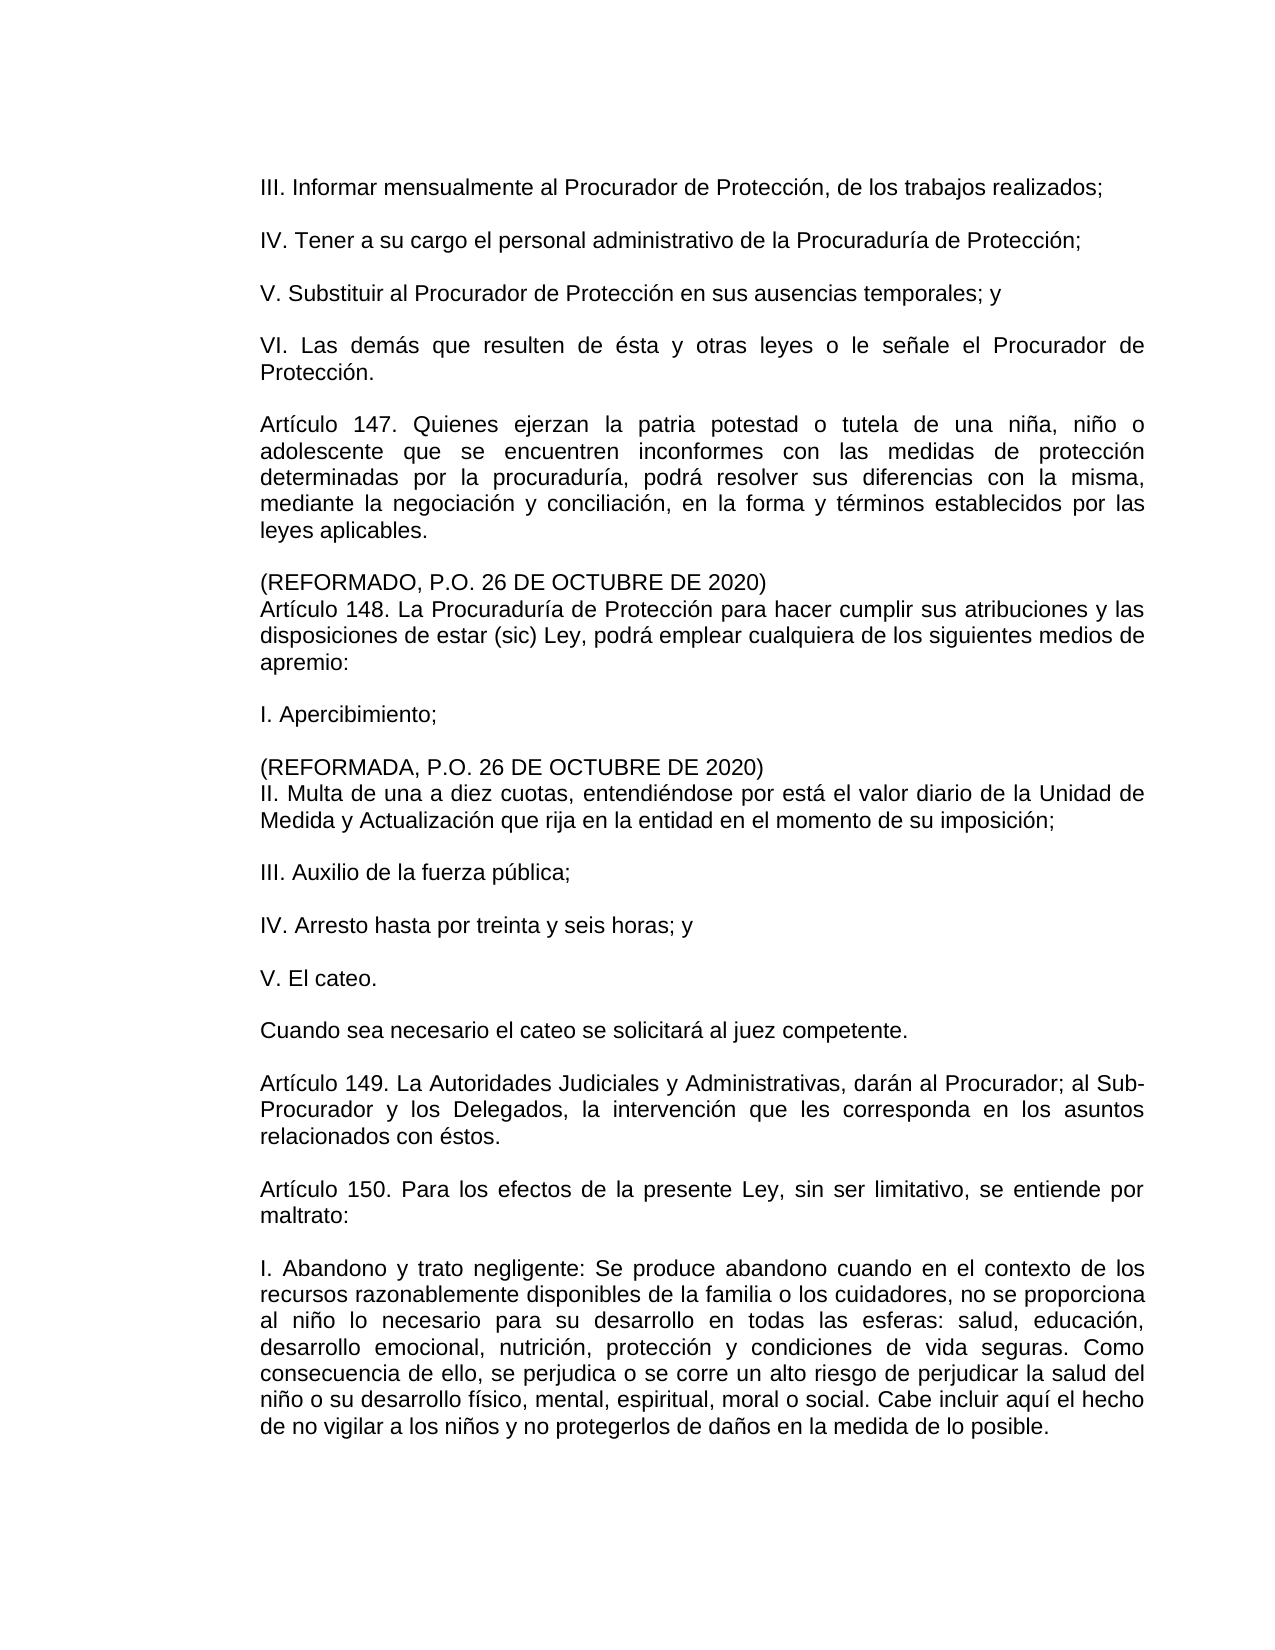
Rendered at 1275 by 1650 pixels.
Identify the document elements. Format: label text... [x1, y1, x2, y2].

text V. Substituir al Procurador de Protección en sus ausencias temporales; y [260, 279, 1146, 306]
text VI. Las demás que resulten de ésta y otras leyes o le señale el Procurador de Protección. [260, 332, 1146, 385]
text IV. Tener a su cargo el personal administrativo de la Procuraduría de Protección; [260, 227, 1146, 253]
text III. Informar mensualmente al Procurador de Protección, de los trabajos realizados; [260, 174, 1146, 200]
text (REFORMADA, P.O. 26 DE OCTUBRE DE 2020) [260, 754, 1146, 780]
text V. El cateo. [260, 965, 1146, 991]
text Artículo 148. La Procuraduría de Protección para hacer cumplir sus atribuciones y las disposiciones de estar (sic) Ley, podrá emplear cualquiera de los siguientes medios de apremio: [260, 596, 1146, 675]
text III. Auxilio de la fuerza pública; [260, 859, 1146, 886]
text Artículo 147. Quienes ejerzan la patria potestad o tutela de una niña, niño o adolescente que se encuentren inconformes con las medidas de protección determinadas por la procuraduría, podrá resolver sus diferencias con la misma, mediante la negociación y conciliación, en la forma y términos establecidos por las leyes aplicables. [260, 411, 1146, 543]
text II. Multa de una a diez cuotas, entendiéndose por está el valor diario de la Unidad de Medida y Actualización que rija en la entidad en el momento de su imposición; [260, 780, 1146, 833]
text I. Apercibimiento; [260, 701, 1146, 727]
text I. Abandono y trato negligente: Se produce abandono cuando en el contexto de los recursos razonablemente disponibles de la familia o los cuidadores, no se proporciona al niño lo necesario para su desarrollo en todas las esferas: salud, educación, desarrollo emocional, nutrición, protección y condiciones de vida seguras. Como consecuencia de ello, se perjudica o se corre un alto riesgo de perjudicar la salud del niño o su desarrollo físico, mental, espiritual, moral o social. Cabe incluir aquí el hecho de no vigilar a los niños y no protegerlos de daños en la medida de lo posible. [260, 1254, 1146, 1439]
text (REFORMADO, P.O. 26 DE OCTUBRE DE 2020) [260, 569, 1146, 596]
text Artículo 150. Para los efectos de la presente Ley, sin ser limitativo, se entiende por maltrato: [260, 1176, 1146, 1228]
text Cuando sea necesario el cateo se solicitará al juez competente. [260, 1017, 1146, 1044]
text Artículo 149. La Autoridades Judiciales y Administrativas, darán al Procurador; al Sub-Procurador y los Delegados, la intervención que les corresponda en los asuntos relacionados con éstos. [260, 1070, 1146, 1149]
text IV. Arresto hasta por treinta y seis horas; y [260, 912, 1146, 938]
